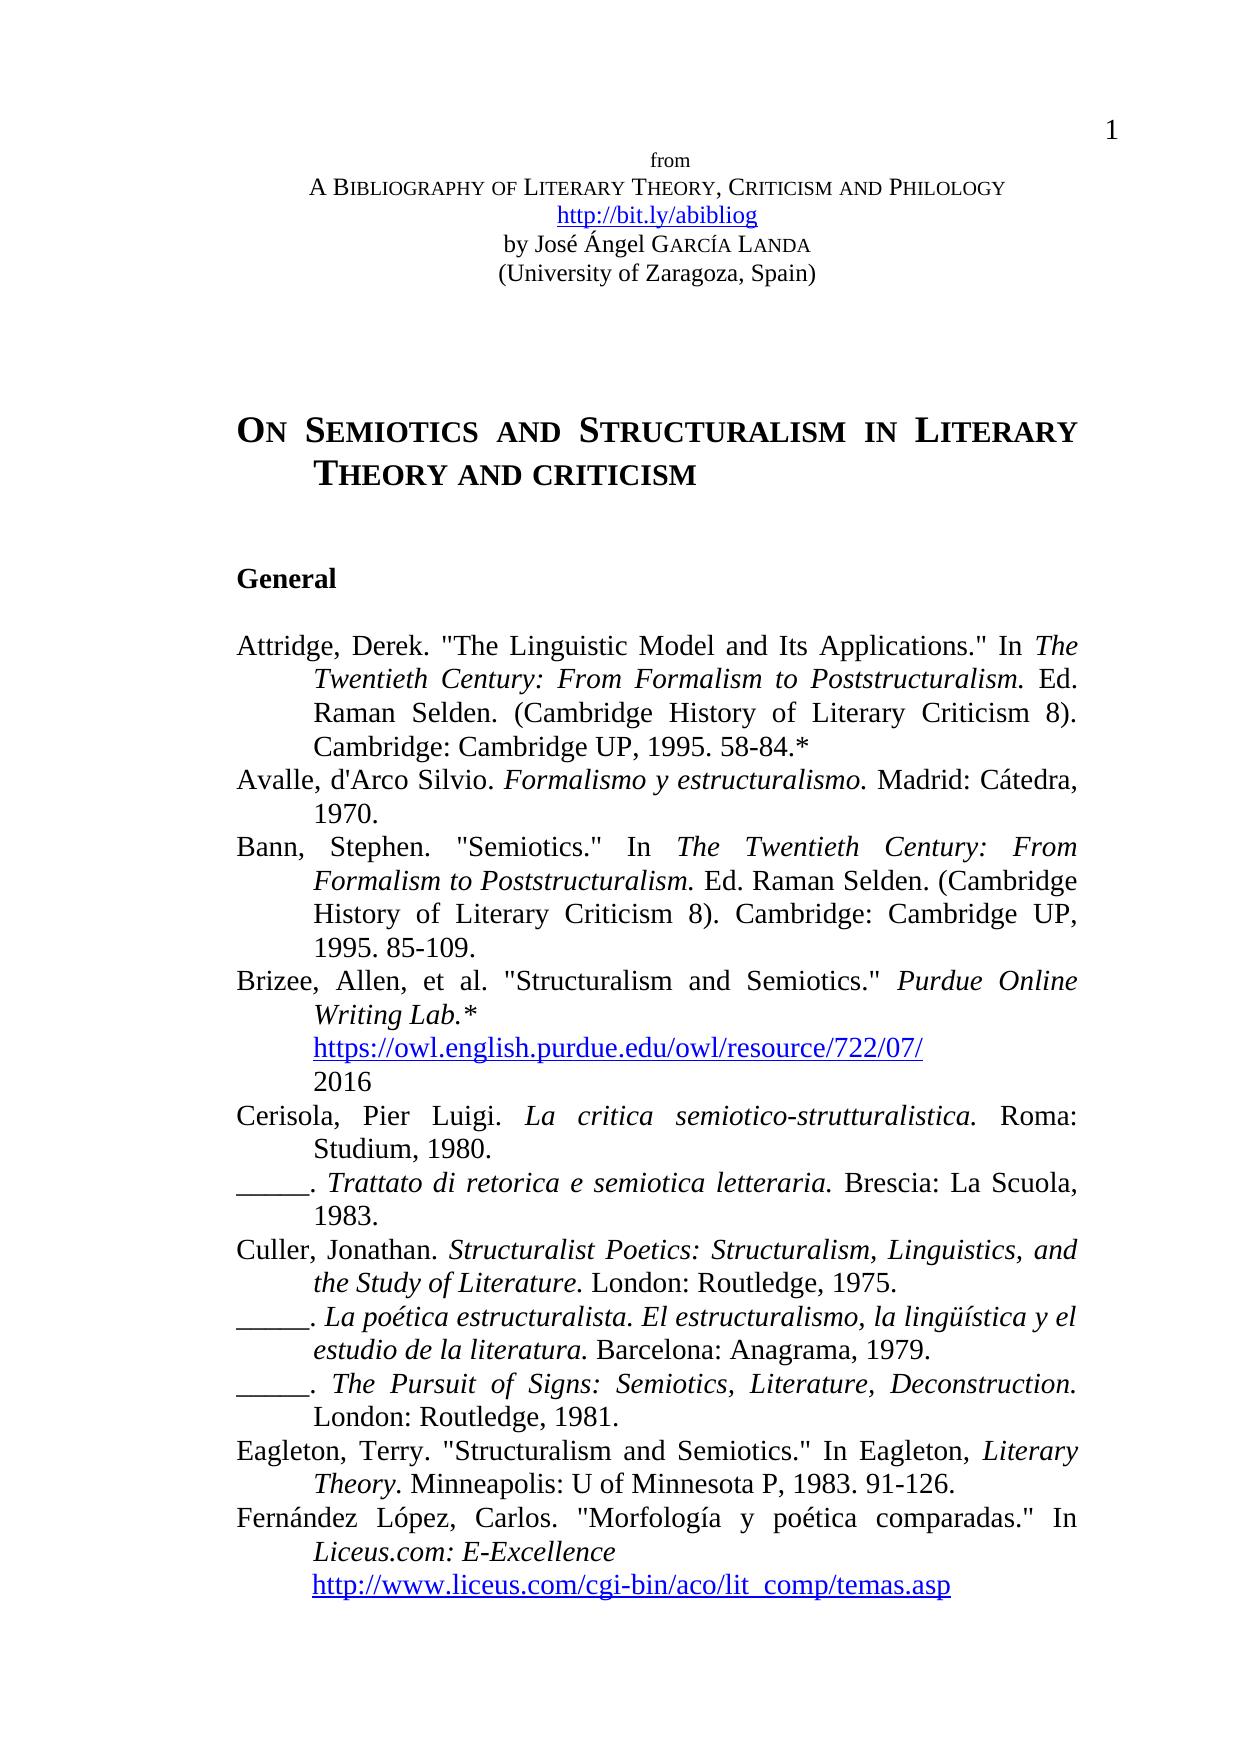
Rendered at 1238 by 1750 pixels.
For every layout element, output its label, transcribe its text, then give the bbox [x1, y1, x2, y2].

text Attridge, Derek. "The Linguistic Model and Its Applications." In The Twentieth Century: From Formalism to Poststructuralism. Ed. Raman Selden. (Cambridge History of Literary Criticism 8). Cambridge: Cambridge UP, 1995. 58-84.* [236, 628, 1078, 762]
text http://www.liceus.com/cgi-bin/aco/lit_comp/temas.asp [312, 1567, 1078, 1601]
text by José Ángel García Landa [236, 229, 1078, 258]
text https://owl.english.purdue.edu/owl/resource/722/07/ [236, 1031, 1078, 1064]
text A Bibliography of Literary Theory, Criticism and Philology [236, 172, 1078, 201]
text General [236, 561, 1078, 594]
text _____. La poética estructuralista. El estructuralismo, la lingüística y el estudio de la literatura. Barcelona: Anagrama, 1979. [236, 1299, 1078, 1366]
text from [236, 148, 1078, 172]
text _____. Trattato di retorica e semiotica letteraria. Brescia: La Scuola, 1983. [236, 1165, 1078, 1232]
text _____. The Pursuit of Signs: Semiotics, Literature, Deconstruction. London: Routledge, 1981. [236, 1366, 1078, 1433]
text Culler, Jonathan. Structuralist Poetics: Structuralism, Linguistics, and the Study of Literature. London: Routledge, 1975. [236, 1232, 1078, 1299]
text Fernández López, Carlos. "Morfología y poética comparadas." In Liceus.com: E-Excellence [236, 1500, 1078, 1567]
text Bann, Stephen. "Semiotics." In The Twentieth Century: From Formalism to Poststructuralism. Ed. Raman Selden. (Cambridge History of Literary Criticism 8). Cambridge: Cambridge UP, 1995. 85-109. [236, 829, 1078, 963]
text Cerisola, Pier Luigi. La critica semiotico-strutturalistica. Roma: Studium, 1980. [236, 1098, 1078, 1165]
text Avalle, d'Arco Silvio. Formalismo y estructuralismo. Madrid: Cátedra, 1970. [236, 762, 1078, 829]
text 2016 [236, 1064, 1078, 1098]
text Brizee, Allen, et al. "Structuralism and Semiotics." Purdue Online Writing Lab.* [236, 963, 1078, 1031]
text (University of Zaragoza, Spain) [236, 258, 1078, 287]
subtitle On Semiotics and Structuralism in Literary Theory and criticism [236, 408, 1078, 494]
text Eagleton, Terry. "Structuralism and Semiotics." In Eagleton, Literary Theory. Minneapolis: U of Minnesota P, 1983. 91-126. [236, 1433, 1078, 1500]
text http://bit.ly/abibliog [236, 201, 1078, 229]
